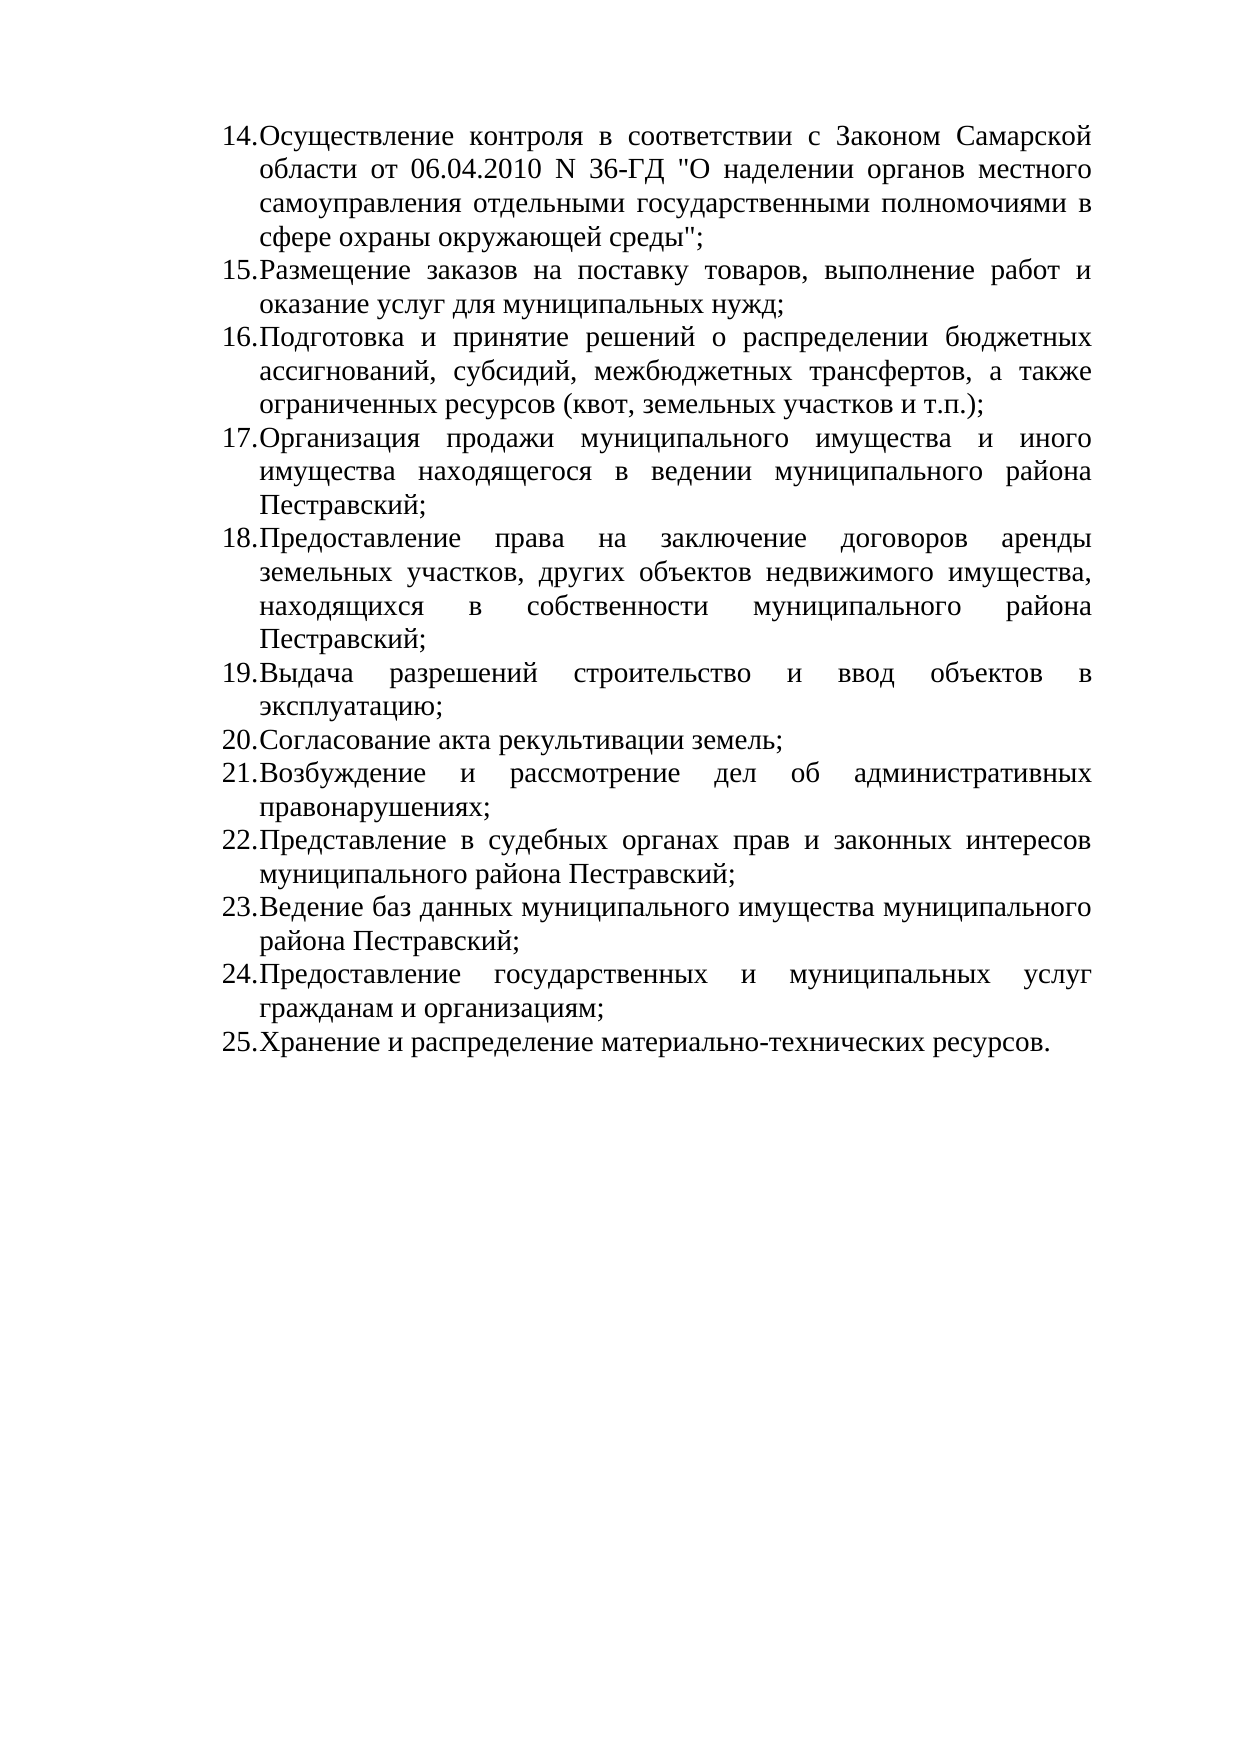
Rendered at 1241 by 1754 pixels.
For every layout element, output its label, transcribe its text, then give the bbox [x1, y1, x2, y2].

list Размещение заказов на поставку товаров, выполнение работ и оказание услуг для муниципальных нужд; [222, 252, 1092, 319]
list Хранение и распределение материально-технических ресурсов. [222, 1024, 1092, 1057]
list Ведение баз данных муниципального имущества муниципального района Пестравский; [222, 889, 1092, 957]
list Организация продажи муниципального имущества и иного имущества находящегося в ведении муниципального района Пестравский; [222, 420, 1092, 521]
list Представление в судебных органах прав и законных интересов муниципального района Пестравский; [222, 822, 1092, 889]
list Согласование акта рекультивации земель; [222, 722, 1092, 755]
list Осуществление контроля в соответствии с Законом Самарской области от 06.04.2010 N 36-ГД "О наделении органов местного самоуправления отдельными государственными полномочиями в сфере охраны окружающей среды"; [222, 118, 1092, 252]
list Возбуждение и рассмотрение дел об административных правонарушениях; [222, 755, 1092, 822]
list Предоставление государственных и муниципальных услуг гражданам и организациям; [222, 957, 1092, 1024]
list Выдача разрешений строительство и ввод объектов в эксплуатацию; [222, 655, 1092, 722]
list Подготовка и принятие решений о распределении бюджетных ассигнований, субсидий, межбюджетных трансфертов, а также ограниченных ресурсов (квот, земельных участков и т.п.); [222, 319, 1092, 420]
list Предоставление права на заключение договоров аренды земельных участков, других объектов недвижимого имущества, находящихся в собственности муниципального района Пестравский; [222, 521, 1092, 655]
